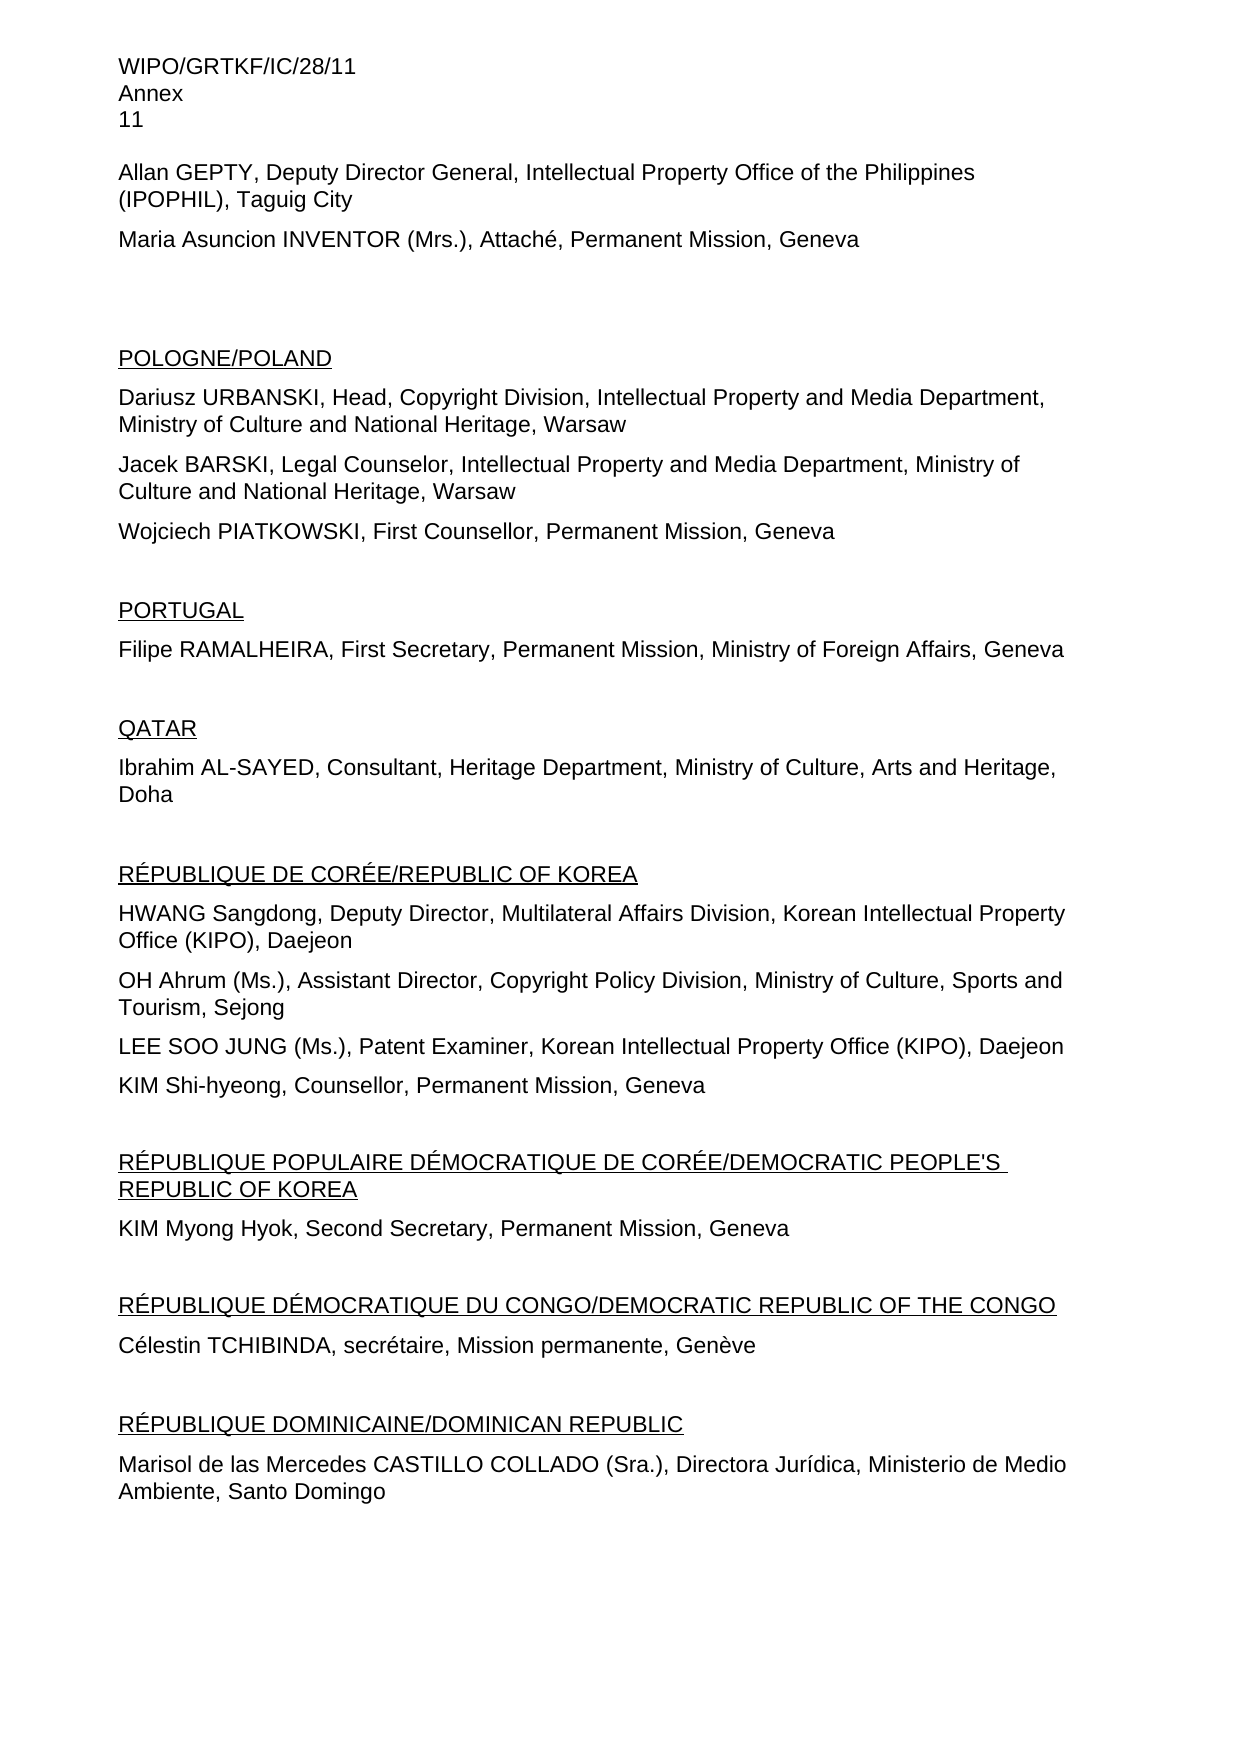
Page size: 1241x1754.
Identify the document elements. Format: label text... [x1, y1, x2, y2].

text OH Ahrum (Ms.), Assistant Director, Copyright Policy Division, Ministry of Culture, Sports and Tourism, Sejong [118, 966, 1092, 1020]
text LEE SOO JUNG (Ms.), Patent Examiner, Korean Intellectual Property Office (KIPO), Daejeon [118, 1033, 1092, 1059]
text Filipe RAMALHEIRA, First Secretary, Permanent Mission, Ministry of Foreign Affairs, Geneva [118, 636, 1092, 663]
text Dariusz URBANSKI, Head, Copyright Division, Intellectual Property and Media Department, Ministry of Culture and National Heritage, Warsaw [118, 383, 1092, 438]
text Jacek BARSKI, Legal Counselor, Intellectual Property and Media Department, Ministry of Culture and National Heritage, Warsaw [118, 450, 1092, 504]
text QATAR [118, 715, 1092, 741]
text Maria Asuncion INVENTOR (Mrs.), Attaché, Permanent Mission, Geneva [118, 225, 1092, 252]
text Célestin TCHIBINDA, secrétaire, Mission permanente, Genève [118, 1331, 1092, 1358]
text Marisol de las Mercedes CASTILLO COLLADO (Sra.), Directora Jurídica, Ministerio de Medio Ambiente, Santo Domingo [118, 1450, 1092, 1504]
text PORTUGAL [118, 596, 1092, 623]
text Ibrahim AL-SAYED, Consultant, Heritage Department, Ministry of Culture, Arts and Heritage, Doha [118, 754, 1092, 808]
text KIM Shi-hyeong, Counsellor, Permanent Mission, Geneva [118, 1072, 1092, 1098]
text RÉPUBLIQUE POPULAIRE DÉMOCRATIQUE DE CORÉE/DEMOCRATIC PEOPLE'S REPUBLIC OF KOREA [118, 1149, 1092, 1202]
text RÉPUBLIQUE DOMINICAINE/DOMINICAN REPUBLIC [118, 1410, 1092, 1437]
text Allan GEPTY, Deputy Director General, Intellectual Property Office of the Philippines (IPOPHIL), Taguig City [118, 158, 1092, 213]
text POLOGNE/POLAND [118, 344, 1092, 371]
text HWANG Sangdong, Deputy Director, Multilateral Affairs Division, Korean Intellectual Property Office (KIPO), Daejeon [118, 899, 1092, 954]
text Wojciech PIATKOWSKI, First Counsellor, Permanent Mission, Geneva [118, 517, 1092, 544]
text RÉPUBLIQUE DE CORÉE/REPUBLIC OF KOREA [118, 860, 1092, 887]
text RÉPUBLIQUE DÉMOCRATIQUE DU CONGO/DEMOCRATIC REPUBLIC OF THE CONGO [118, 1292, 1092, 1319]
text KIM Myong Hyok, Second Secretary, Permanent Mission, Geneva [118, 1214, 1092, 1241]
